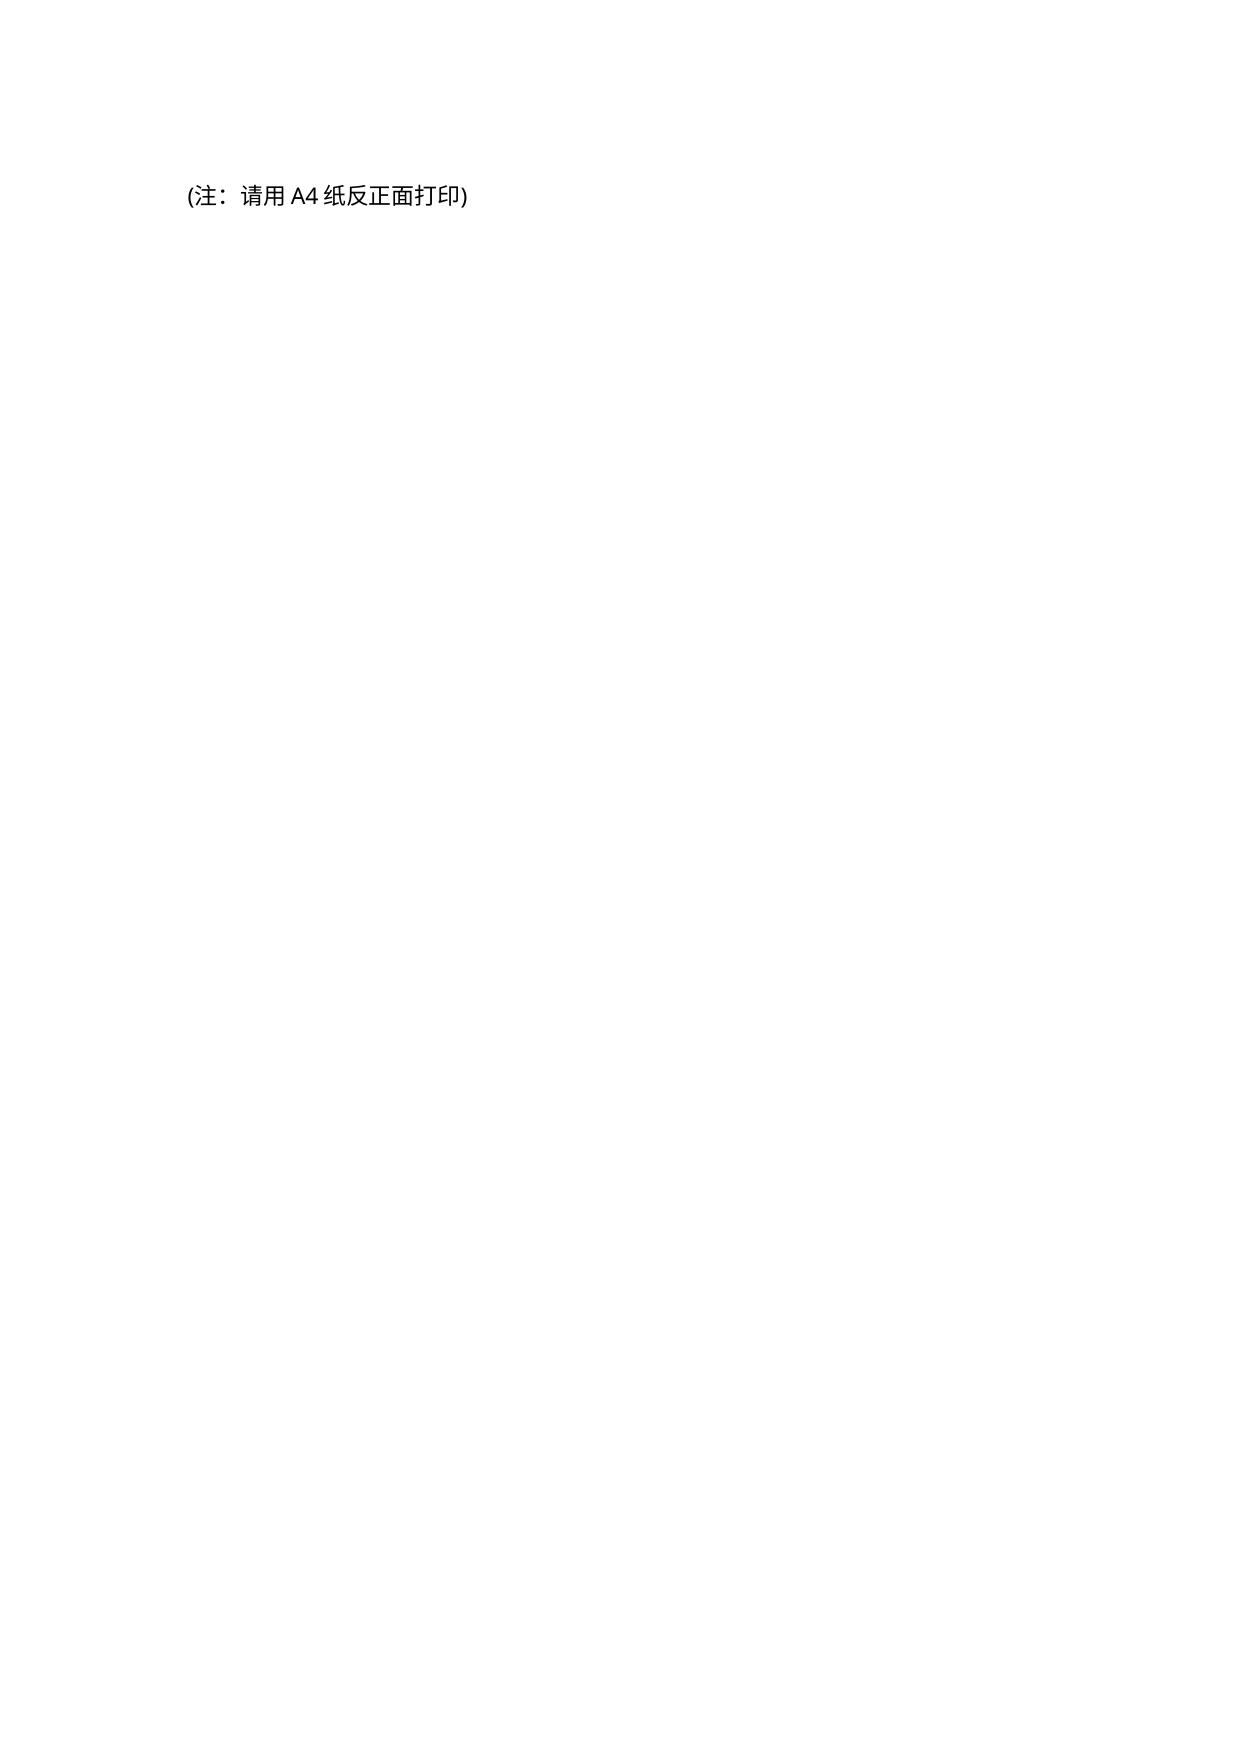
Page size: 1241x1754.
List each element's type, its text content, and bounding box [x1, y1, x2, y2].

text (注：请用A4纸反正面打印) [187, 162, 1053, 227]
